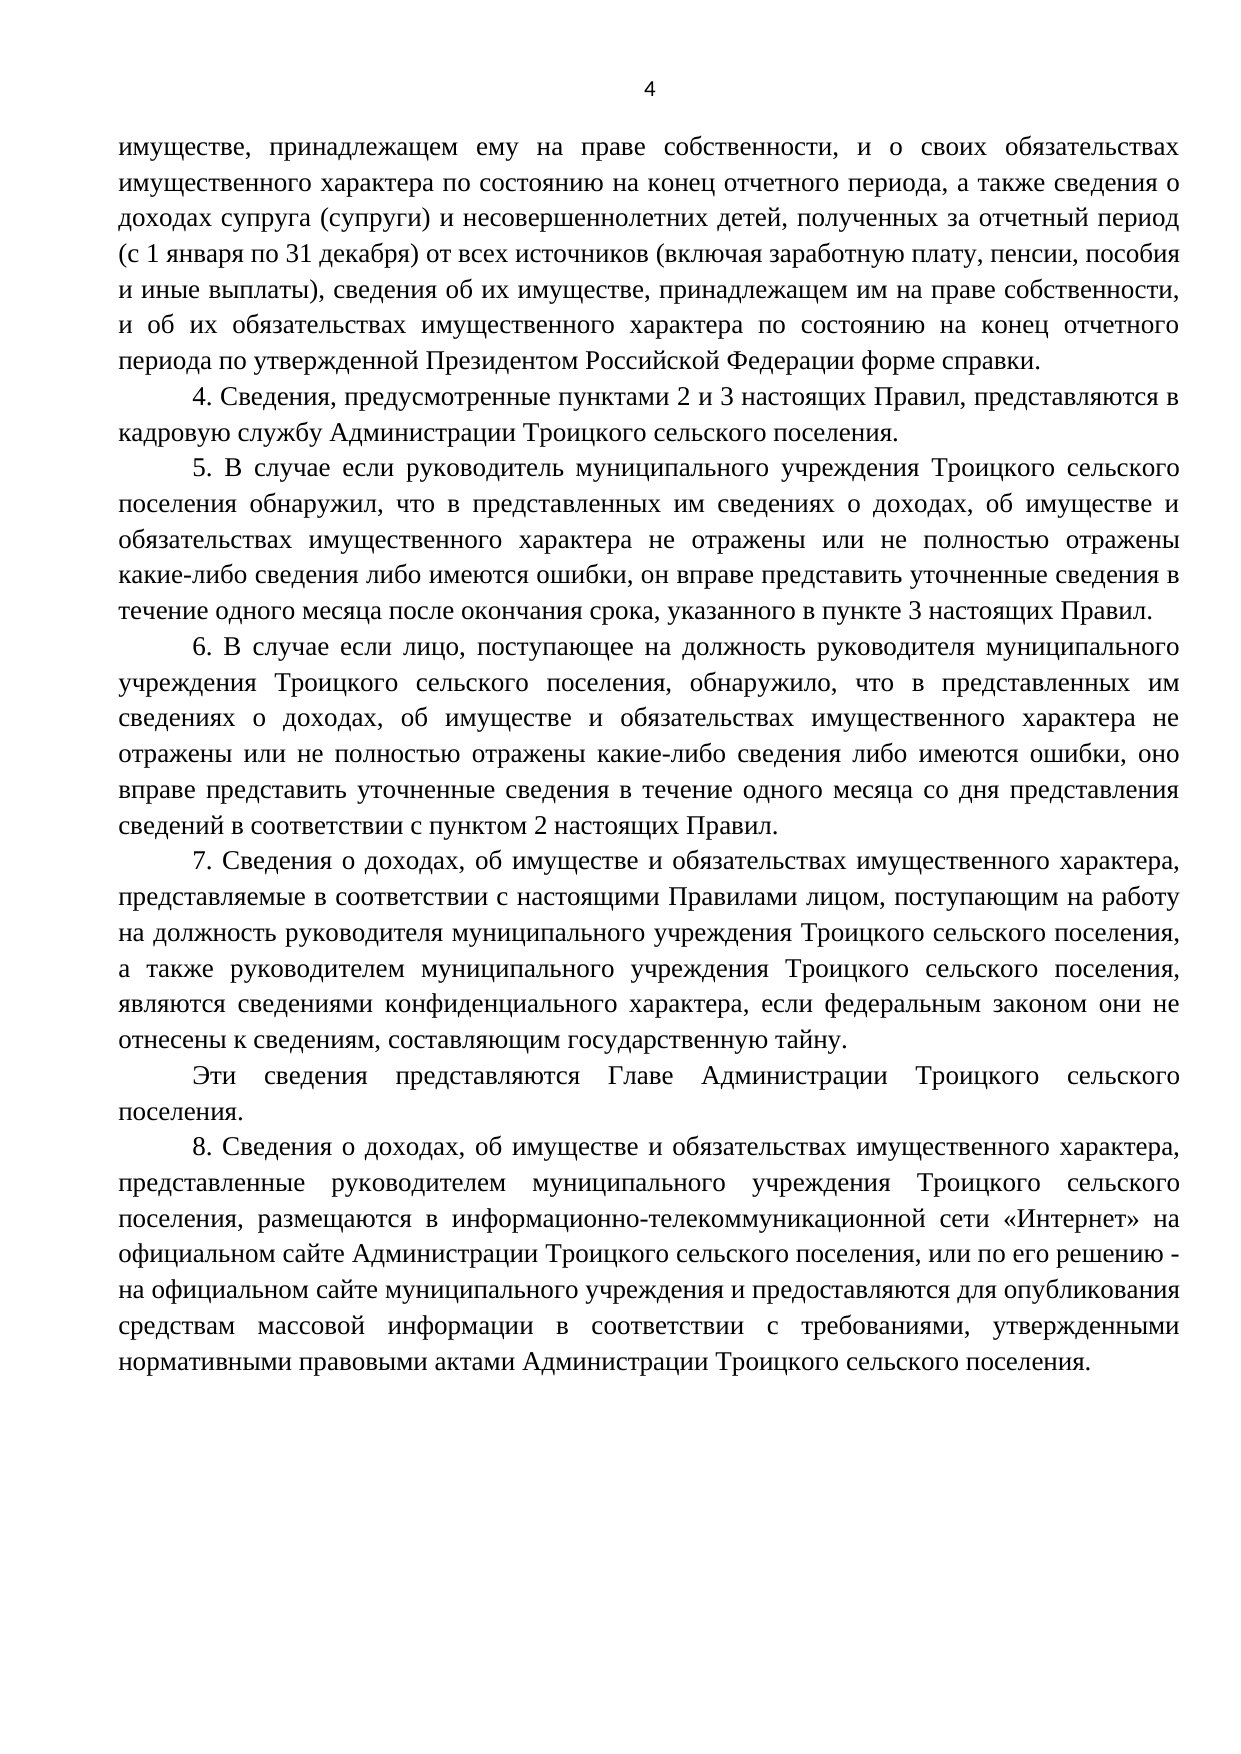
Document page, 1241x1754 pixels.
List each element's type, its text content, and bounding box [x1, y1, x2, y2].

text 8. Сведения о доходах, об имуществе и обязательствах имущественного характера, представленные руководителем муниципального учреждения Троицкого сельского поселения, размещаются в информационно-телекоммуникационной сети «Интернет» на официальном сайте Администрации Троицкого сельского поселения, или по его решению - на официальном сайте муниципального учреждения и предоставляются для опубликования средствам массовой информации в соответствии с требованиями, утвержденными нормативными правовыми актами Администрации Троицкого сельского поселения. [118, 1130, 1181, 1376]
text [118, 130, 1181, 375]
text 5. В случае если руководитель муниципального учреждения Троицкого сельского поселения обнаружил, что в представленных им сведениях о доходах, об имуществе и обязательствах имущественного характера не отражены или не полностью отражены какие-либо сведения либо имеются ошибки, он вправе представить уточненные сведения в течение одного месяца после окончания срока, указанного в пункте 3 настоящих Правил. [118, 451, 1181, 626]
text 4. Сведения, предусмотренные пунктами 2 и 3 настоящих Правил, представляются в кадровую службу Администрации Троицкого сельского поселения. [118, 380, 1181, 447]
text Эти сведения представляются Главе Администрации Троицкого сельского поселения. [118, 1059, 1181, 1126]
text 6. В случае если лицо, поступающее на должность руководителя муниципального учреждения Троицкого сельского поселения, обнаружило, что в представленных им сведениях о доходах, об имуществе и обязательствах имущественного характера не отражены или не полностью отражены какие-либо сведения либо имеются ошибки, оно вправе представить уточненные сведения в течение одного месяца со дня представления сведений в соответствии с пунктом 2 настоящих Правил. [118, 630, 1181, 840]
text 7. Сведения о доходах, об имуществе и обязательствах имущественного характера, представляемые в соответствии с настоящими Правилами лицом, поступающим на работу на должность руководителя муниципального учреждения Троицкого сельского поселения, а также руководителем муниципального учреждения Троицкого сельского поселения, являются сведениями конфиденциального характера, если федеральным законом они не отнесены к сведениям, составляющим государственную тайну. [118, 844, 1181, 1054]
